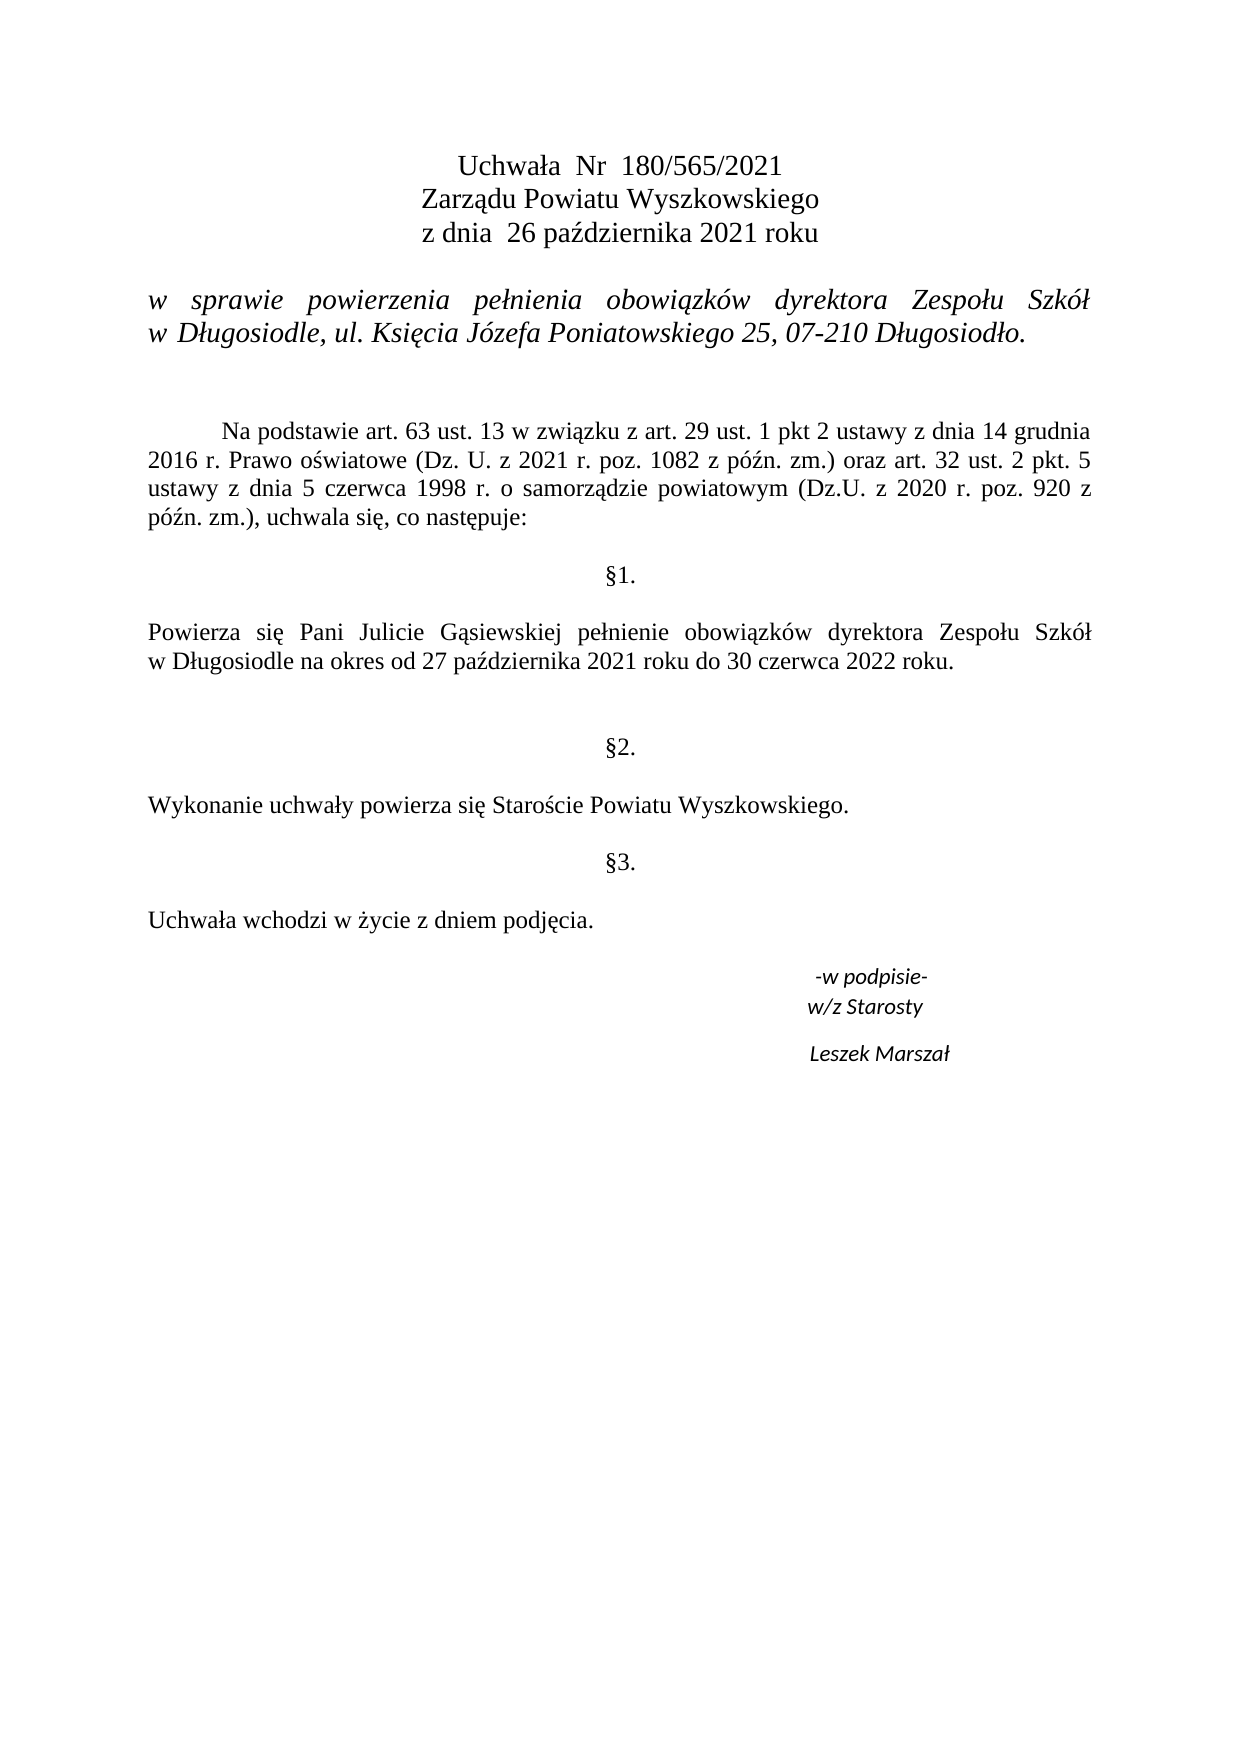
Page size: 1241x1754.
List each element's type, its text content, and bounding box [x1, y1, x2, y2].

text Uchwała wchodzi w życie z dniem podjęcia. [148, 905, 1093, 933]
text w/z Starosty [148, 992, 1093, 1020]
text Na podstawie art. 63 ust. 13 w związku z art. 29 ust. 1 pkt 2 ustawy z dnia 14 grudnia 2016 r. Prawo oświatowe (Dz. U. z 2021 r. poz. 1082 z późn. zm.) oraz art. 32 ust. 2 pkt. 5 ustawy z dnia 5 czerwca 1998 r. o samorządzie powiatowym (Dz.U. z 2020 r. poz. 920 z późn. zm.), uchwala się, co następuje: [148, 416, 1093, 531]
text §1. [148, 560, 1093, 588]
text §3. [148, 847, 1093, 876]
text Powierza się Pani Julicie Gąsiewskiej pełnienie obowiązków dyrektora Zespołu Szkół w Długosiodle na okres od 27 października 2021 roku do 30 czerwca 2022 roku. [148, 617, 1093, 675]
text §2. [148, 732, 1093, 761]
text Leszek Marszał [148, 1039, 1093, 1067]
text z dnia 26 października 2021 roku [148, 215, 1093, 248]
text Zarządu Powiatu Wyszkowskiego [148, 181, 1093, 215]
text Uchwała Nr 180/565/2021 [148, 148, 1093, 181]
text -w podpisie- [664, 962, 1093, 990]
text Wykonanie uchwały powierza się Staroście Powiatu Wyszkowskiego. [148, 790, 1093, 818]
text w sprawie powierzenia pełnienia obowiązków dyrektora Zespołu Szkół w Długosiodle, ul. Księcia Józefa Poniatowskiego 25, 07-210 Długosiodło. [148, 282, 1093, 349]
